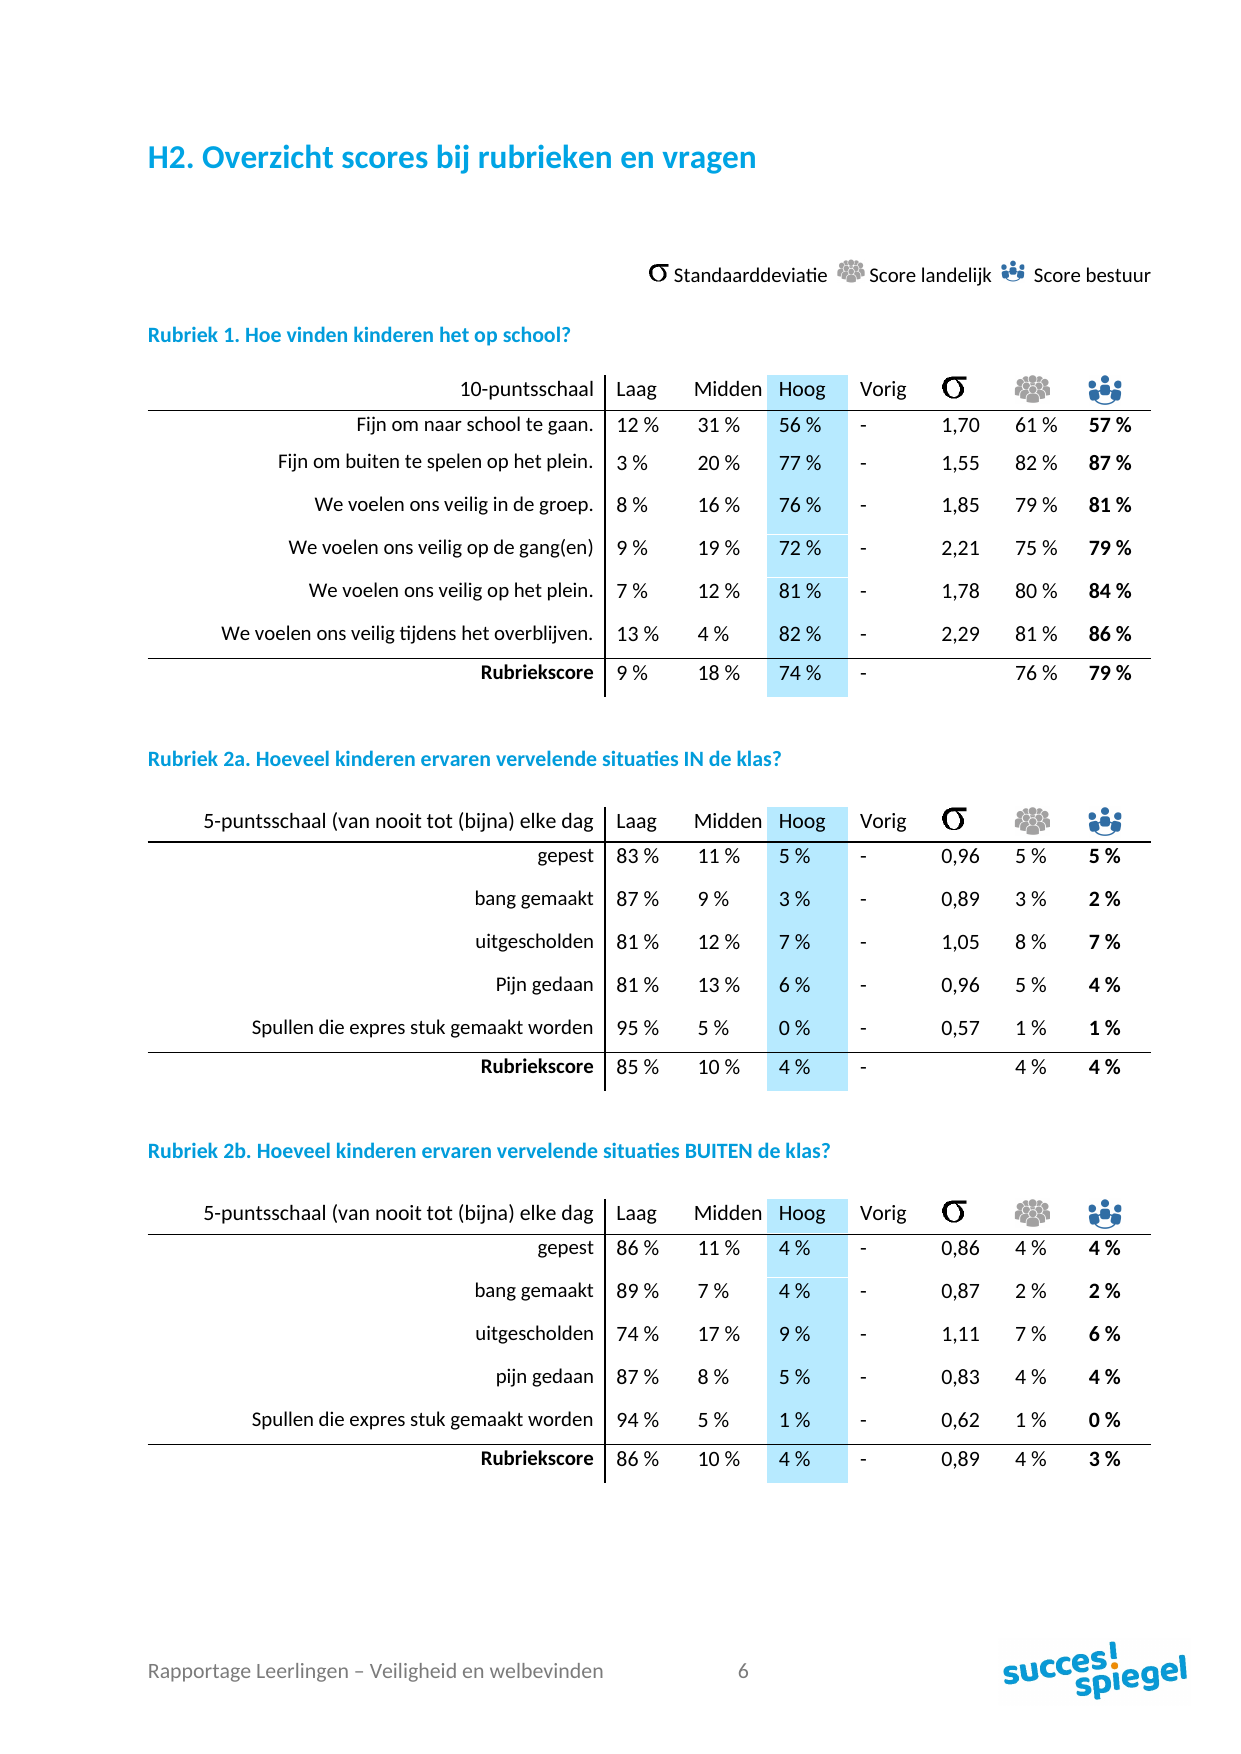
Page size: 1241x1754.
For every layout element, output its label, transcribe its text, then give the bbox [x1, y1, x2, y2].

table_header Midden [686, 375, 767, 410]
table_header 10-puntsschaal [148, 375, 604, 410]
text Rubriek 1. Hoe vinden kinderen het op school? [148, 321, 1110, 348]
picture [997, 1638, 1191, 1706]
table_header Midden [686, 807, 767, 841]
table_header Vorig [849, 807, 930, 841]
text Rubriek 2b. Hoeveel kinderen ervaren vervelende situaties BUITEN de klas? [148, 1138, 1110, 1164]
table_header Vorig [849, 375, 930, 410]
table_header [1004, 807, 1077, 841]
table_header Laag [606, 375, 686, 410]
picture [941, 806, 968, 831]
table_header [1004, 1199, 1077, 1233]
table_header [930, 807, 1003, 841]
text Rubriek 2a. Hoeveel kinderen ervaren vervelende situaties IN de klas? [148, 746, 1110, 772]
text H2. Overzicht scores bij rubrieken en vragen [148, 136, 1110, 177]
table_header [930, 375, 1003, 410]
picture [941, 1198, 968, 1223]
picture [647, 263, 669, 283]
table_header Hoog [767, 375, 848, 410]
table_header [1077, 1199, 1151, 1233]
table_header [148, 1199, 604, 1233]
table_header [930, 1199, 1003, 1233]
table_header [1077, 375, 1151, 410]
table_header Vorig [849, 1199, 930, 1233]
table_header Midden [686, 1199, 767, 1233]
table_header 5-puntsschaal (van nooit tot (bijna) elke dag [148, 807, 604, 841]
table_header Hoog [767, 807, 848, 841]
table_header Laag [606, 1199, 686, 1233]
table_header Laag [606, 807, 686, 841]
table_header Hoog [767, 1199, 848, 1233]
table_header [1004, 375, 1077, 410]
table_header [1077, 807, 1151, 841]
picture [941, 375, 968, 399]
